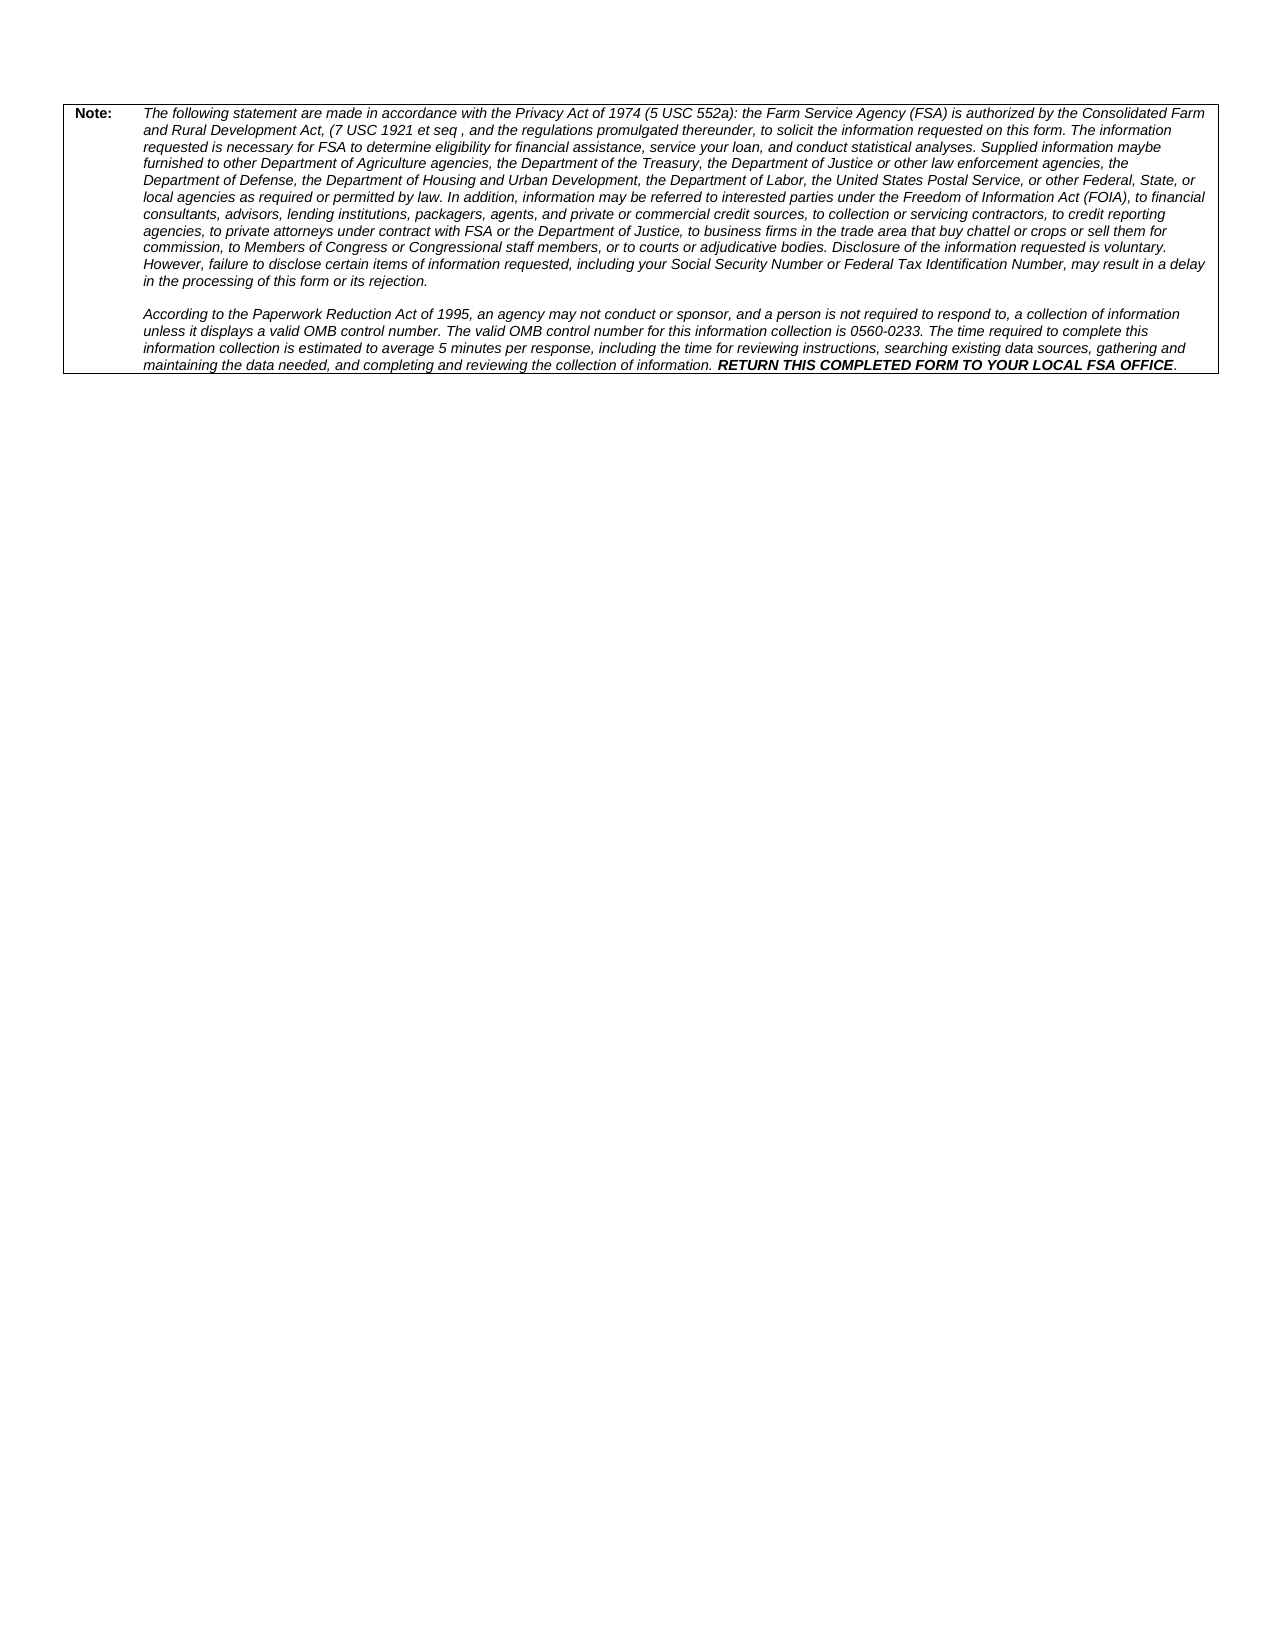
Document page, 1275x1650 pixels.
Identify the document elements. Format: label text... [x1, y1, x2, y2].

table_header The following statement are made in accordance with the Privacy Act of 1974 (5 USC 552a): the Farm Service Agency (FSA) is authorized by the Consolidated Farm and Rural Development Act, (7 USC 1921 et seq , and the regulations promulgated thereunder, to solicit the information requested on this form. The information requested is necessary for FSA to determine eligibility for financial assistance, service your loan, and conduct statistical analyses. Supplied information maybe furnished to other Department of Agriculture agencies, the Department of the Treasury, the Department of Justice or other law enforcement agencies, the Department of Defense, the Department of Housing and Urban Development, the Department of Labor, the United States Postal Service, or other Federal, State, or local agencies as required or permitted by law. In addition, information may be referred to interested parties under the Freedom of Information Act (FOIA), to financial consultants, advisors, lending institutions, packagers, agents, and private or commercial credit sources, to collection or servicing contractors, to credit reporting agencies, to private attorneys under contract with FSA or the Department of Justice, to business firms in the trade area that buy chattel or crops or sell them for commission, to Members of Congress or Congressional staff members, or to courts or adjudicative bodies. Disclosure of the information requested is voluntary. However, failure to disclose certain items of information requested, including your Social Security Number or Federal Tax Identification Number, may result in a delay in the processing of this form or its rejection. According to the Paperwork Reduction Act of 1995, an agency may not conduct or sponsor, and a person is not required to respond to, a collection of information unless it displays a valid OMB control number. The valid OMB control number for this information collection is 0560-0233. The time required to complete this information collection is estimated to average 5 minutes per response, including the time for reviewing instructions, searching existing data sources, gathering and maintaining the data needed, and completing and reviewing the collection of information. RETURN THIS COMPLETED FORM TO YOUR LOCAL FSA OFFICE. [131, 105, 1218, 373]
table_header Note: [64, 105, 131, 373]
